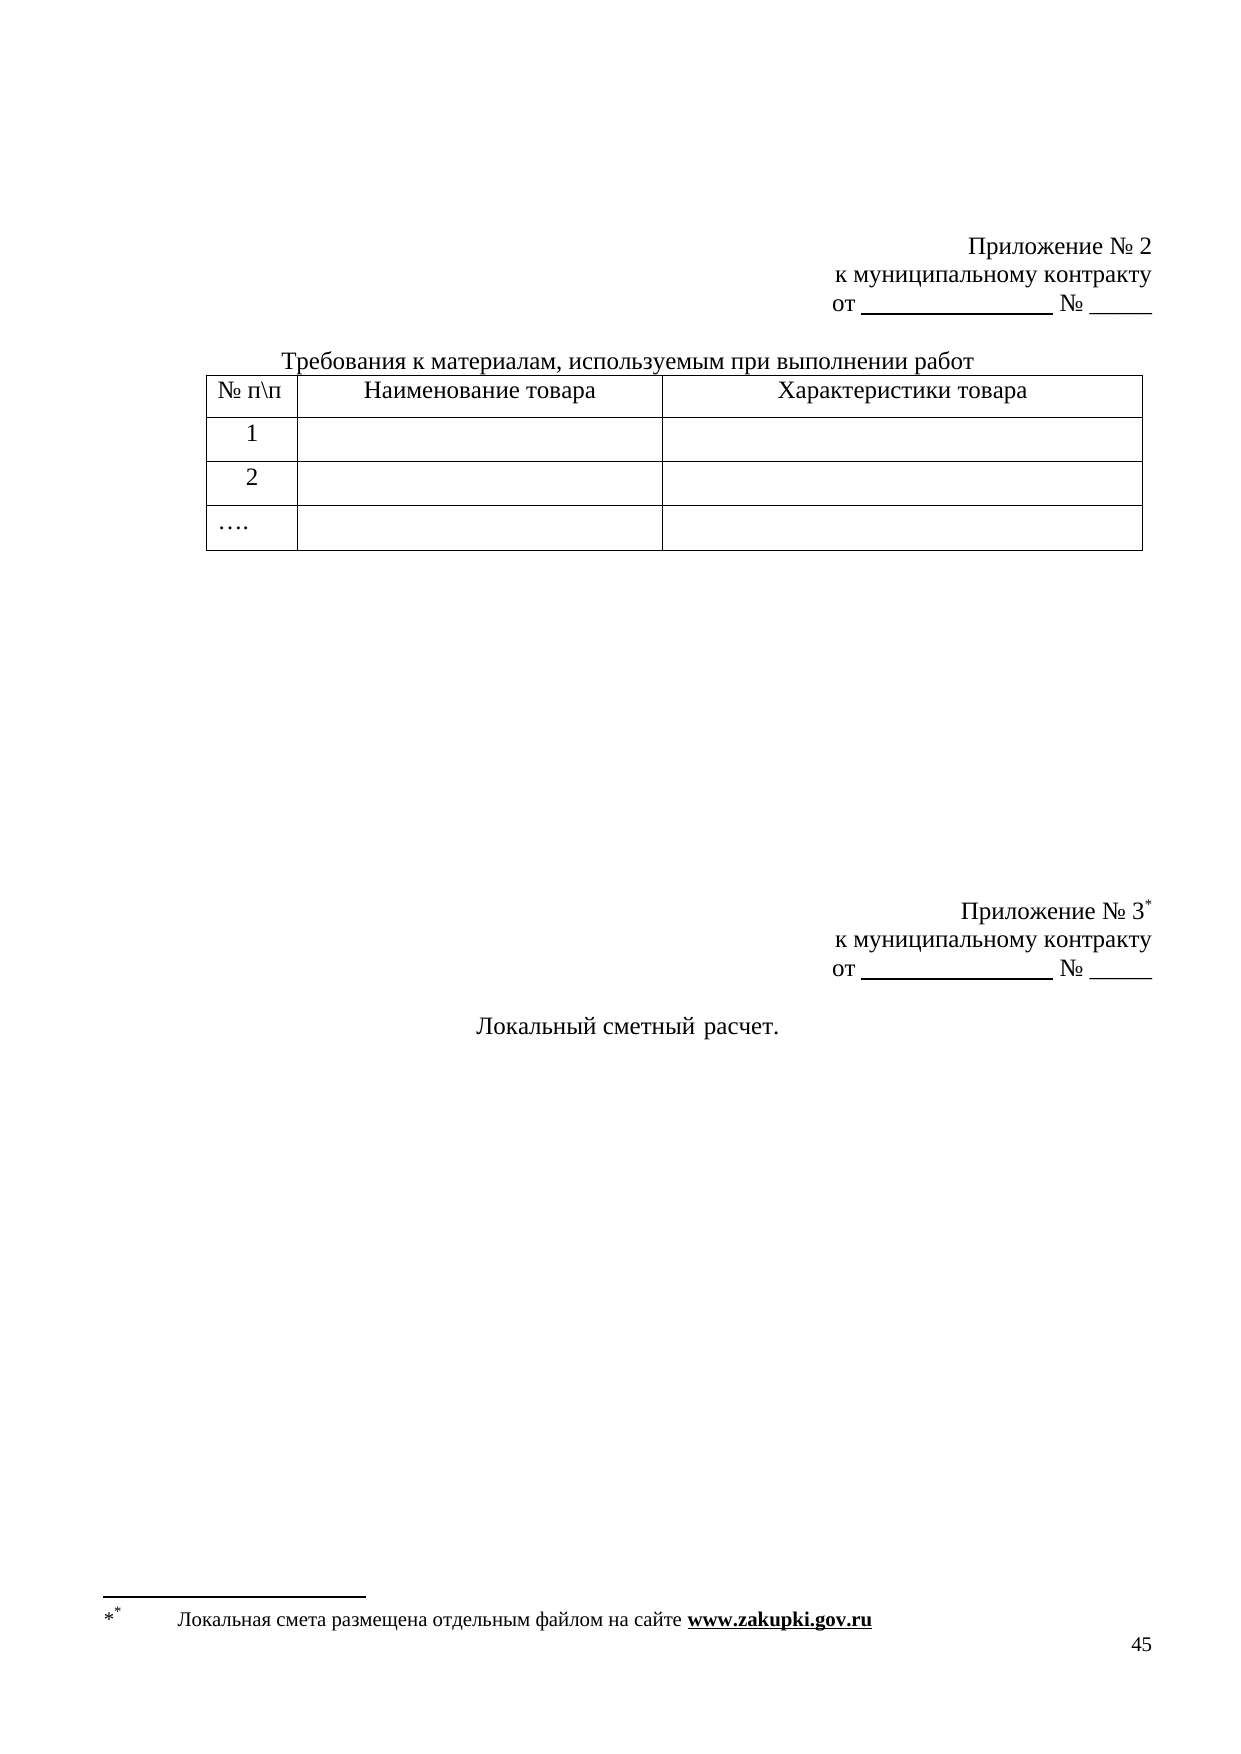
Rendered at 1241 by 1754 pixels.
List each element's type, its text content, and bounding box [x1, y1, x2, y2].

text Локальный сметный расчет. [103, 1011, 1152, 1039]
text к муниципальному контракту [103, 259, 1152, 288]
text Требования к материалам, используемым при выполнении работ [103, 346, 1152, 374]
table_cell 1 [207, 418, 297, 461]
table_cell [663, 462, 1142, 505]
table_header № п\п [207, 376, 297, 417]
table_cell [298, 462, 662, 505]
table_cell 2 [207, 462, 297, 505]
table_header Наименование товара [298, 376, 662, 417]
table_cell …. [207, 506, 297, 550]
table_header Характеристики товара [663, 376, 1142, 417]
table_cell [298, 506, 662, 550]
text от № _____ [103, 288, 1152, 317]
text Приложение № 2 [103, 231, 1152, 259]
table_cell [663, 506, 1142, 550]
table_cell [298, 418, 662, 461]
text Приложение № 3* [103, 896, 1152, 924]
text к муниципальному контракту [103, 924, 1152, 953]
table_cell [663, 418, 1142, 461]
text от № _____ [103, 953, 1152, 982]
